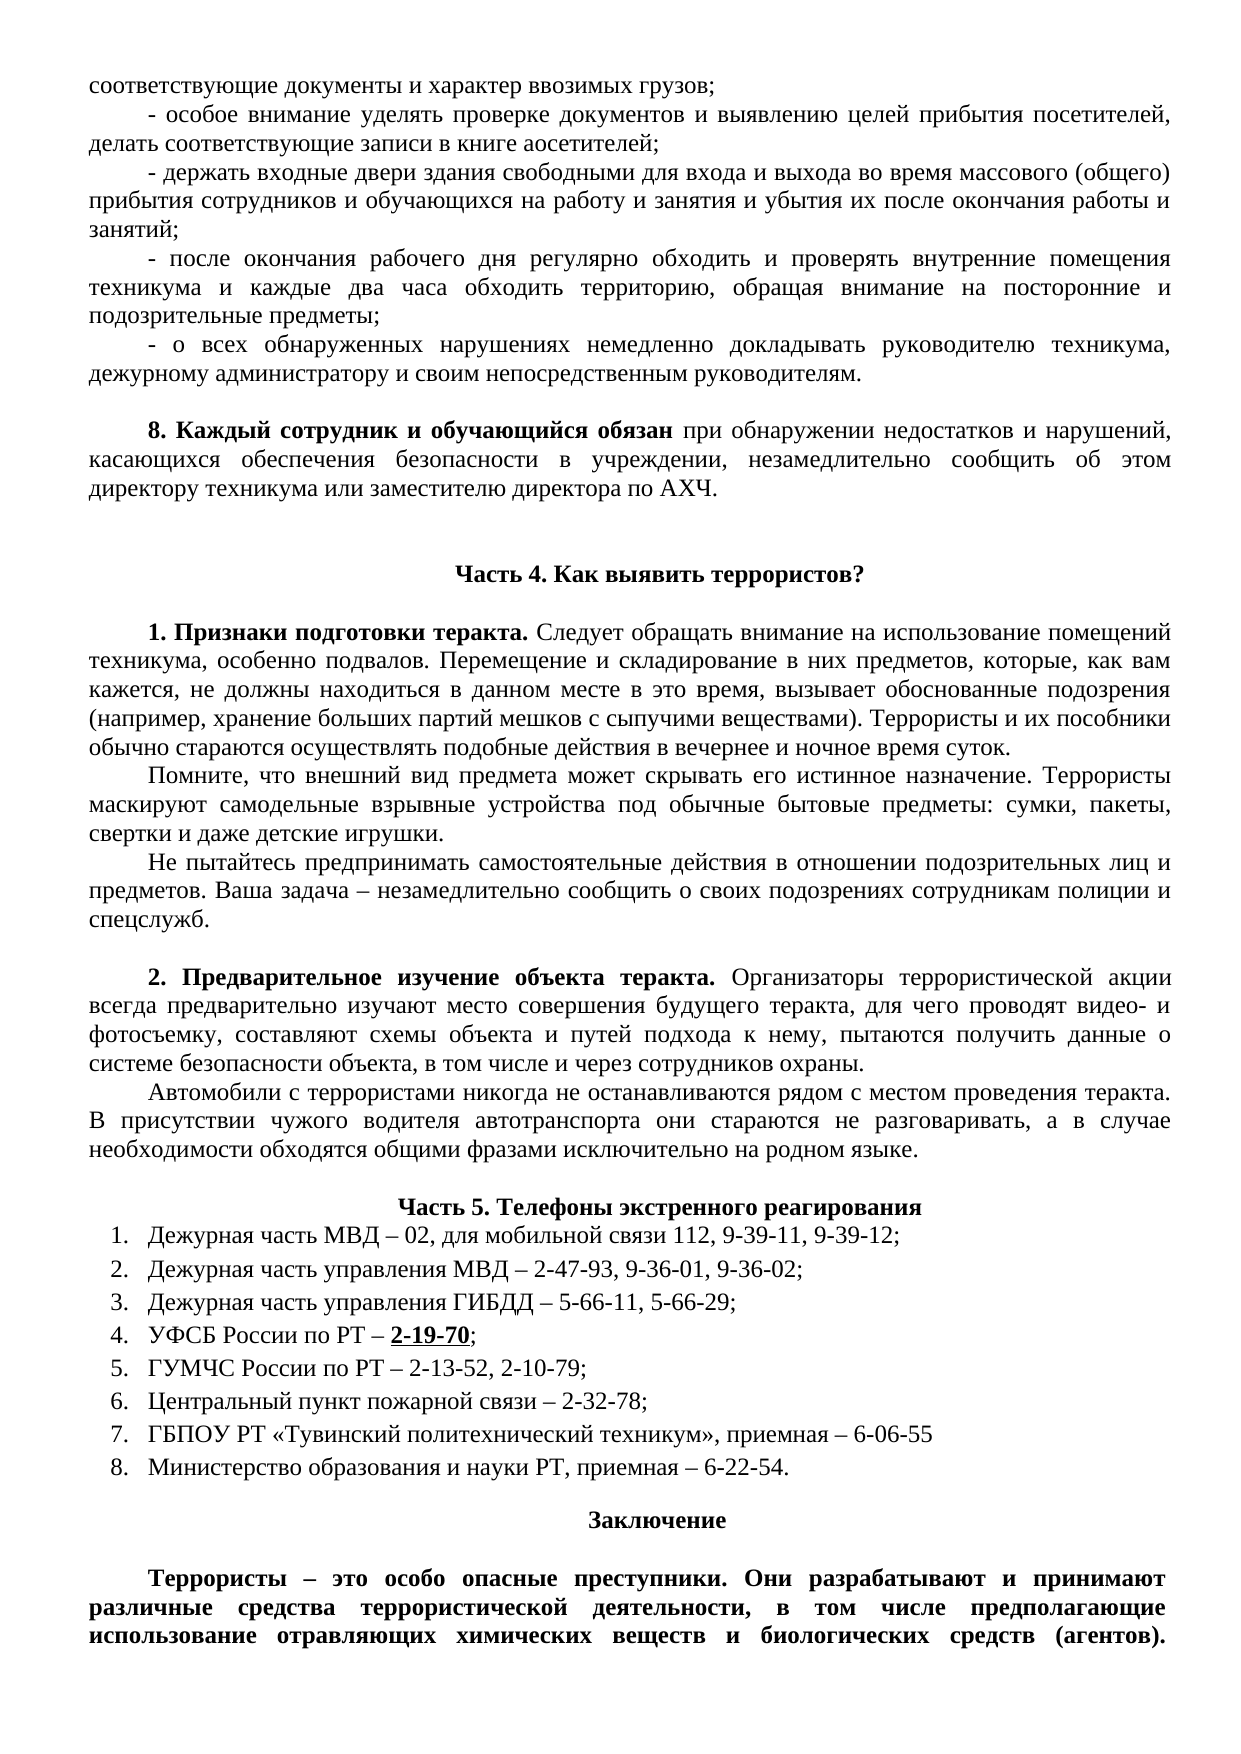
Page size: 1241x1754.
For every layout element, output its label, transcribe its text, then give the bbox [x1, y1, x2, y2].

text Часть 5. Телефоны экстренного реагирования [89, 1192, 1172, 1221]
list ГБПОУ РТ «Тувинский политехнический техникум», приемная – 6-06-55 [110, 1419, 1166, 1447]
list Центральный пункт пожарной связи – 2-32-78; [110, 1386, 1166, 1414]
list Дежурная часть управления МВД – 2-47-93, 9-36-01, 9-36-02; [110, 1254, 1166, 1282]
text Заключение [89, 1506, 1166, 1534]
list Дежурная часть управления ГИБДД – 5-66-11, 5-66-29; [110, 1287, 1166, 1315]
list Дежурная часть МВД – 02, для мобильной связи 112, 9-39-11, 9-39-12; [110, 1221, 1166, 1249]
text 2. Предварительное изучение объекта теракта. Организаторы террористической акции всегда предварительно изучают место совершения будущего теракта, для чего проводят видео- и фотосъемку, составляют схемы объекта и путей подхода к нему, пытаются получить данные о системе безопасности объекта, в том числе и через сотрудников охраны. [89, 962, 1172, 1077]
list УФСБ России по РТ – 2-19-70; [110, 1320, 1166, 1348]
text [89, 1563, 1166, 1649]
text 8. Каждый сотрудник и обучающийся обязан при обнаружении недостатков и нарушений, касающихся обеспечения безопасности в учреждении, незамедлительно сообщить об этом директору техникума или заместителю директора по АХЧ. [89, 416, 1172, 502]
text - после окончания рабочего дня регулярно обходить и проверять внутренние помещения техникума и каждые два часа обходить территорию, обращая внимание на посторонние и подозрительные предметы; [89, 243, 1172, 329]
text - о всех обнаруженных нарушениях немедленно докладывать руководителю техникума, дежурному администратору и своим непосредственным руководителям. [89, 329, 1172, 387]
text - держать входные двери здания свободными для входа и выхода во время массового (общего) прибытия сотрудников и обучающихся на работу и занятия и убытия их после окончания работы и занятий; [89, 157, 1172, 243]
list Министерство образования и науки РТ, приемная – 6-22-54. [110, 1452, 1166, 1481]
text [89, 71, 1172, 99]
text - особое внимание уделять проверке документов и выявлению целей прибытия посетителей, делать соответствующие записи в книге аосетителей; [89, 99, 1172, 157]
text 1. Признаки подготовки теракта. Следует обращать внимание на использование помещений техникума, особенно подвалов. Перемещение и складирование в них предметов, которые, как вам кажется, не должны находиться в данном месте в это время, вызывает обоснованные подозрения (например, хранение больших партий мешков с сыпучими веществами). Террористы и их пособники обычно стараются осуществлять подобные действия в вечернее и ночное время суток. [89, 617, 1172, 761]
text Помните, что внешний вид предмета может скрывать его истинное назначение. Террористы маскируют самодельные взрывные устройства под обычные бытовые предметы: сумки, пакеты, свертки и даже детские игрушки. [89, 761, 1172, 847]
text Не пытайтесь предпринимать самостоятельные действия в отношении подозрительных лиц и предметов. Ваша задача – незамедлительно сообщить о своих подозрениях сотрудникам полиции и спецслужб. [89, 847, 1172, 933]
text Автомобили с террористами никогда не останавливаются рядом с местом проведения теракта. В присутствии чужого водителя автотранспорта они стараются не разговаривать, а в случае необходимости обходятся общими фразами исключительно на родном языке. [89, 1077, 1172, 1163]
list ГУМЧС России по РТ – 2-13-52, 2-10-79; [110, 1353, 1166, 1381]
text Часть 4. Как выявить террористов? [89, 559, 1172, 588]
